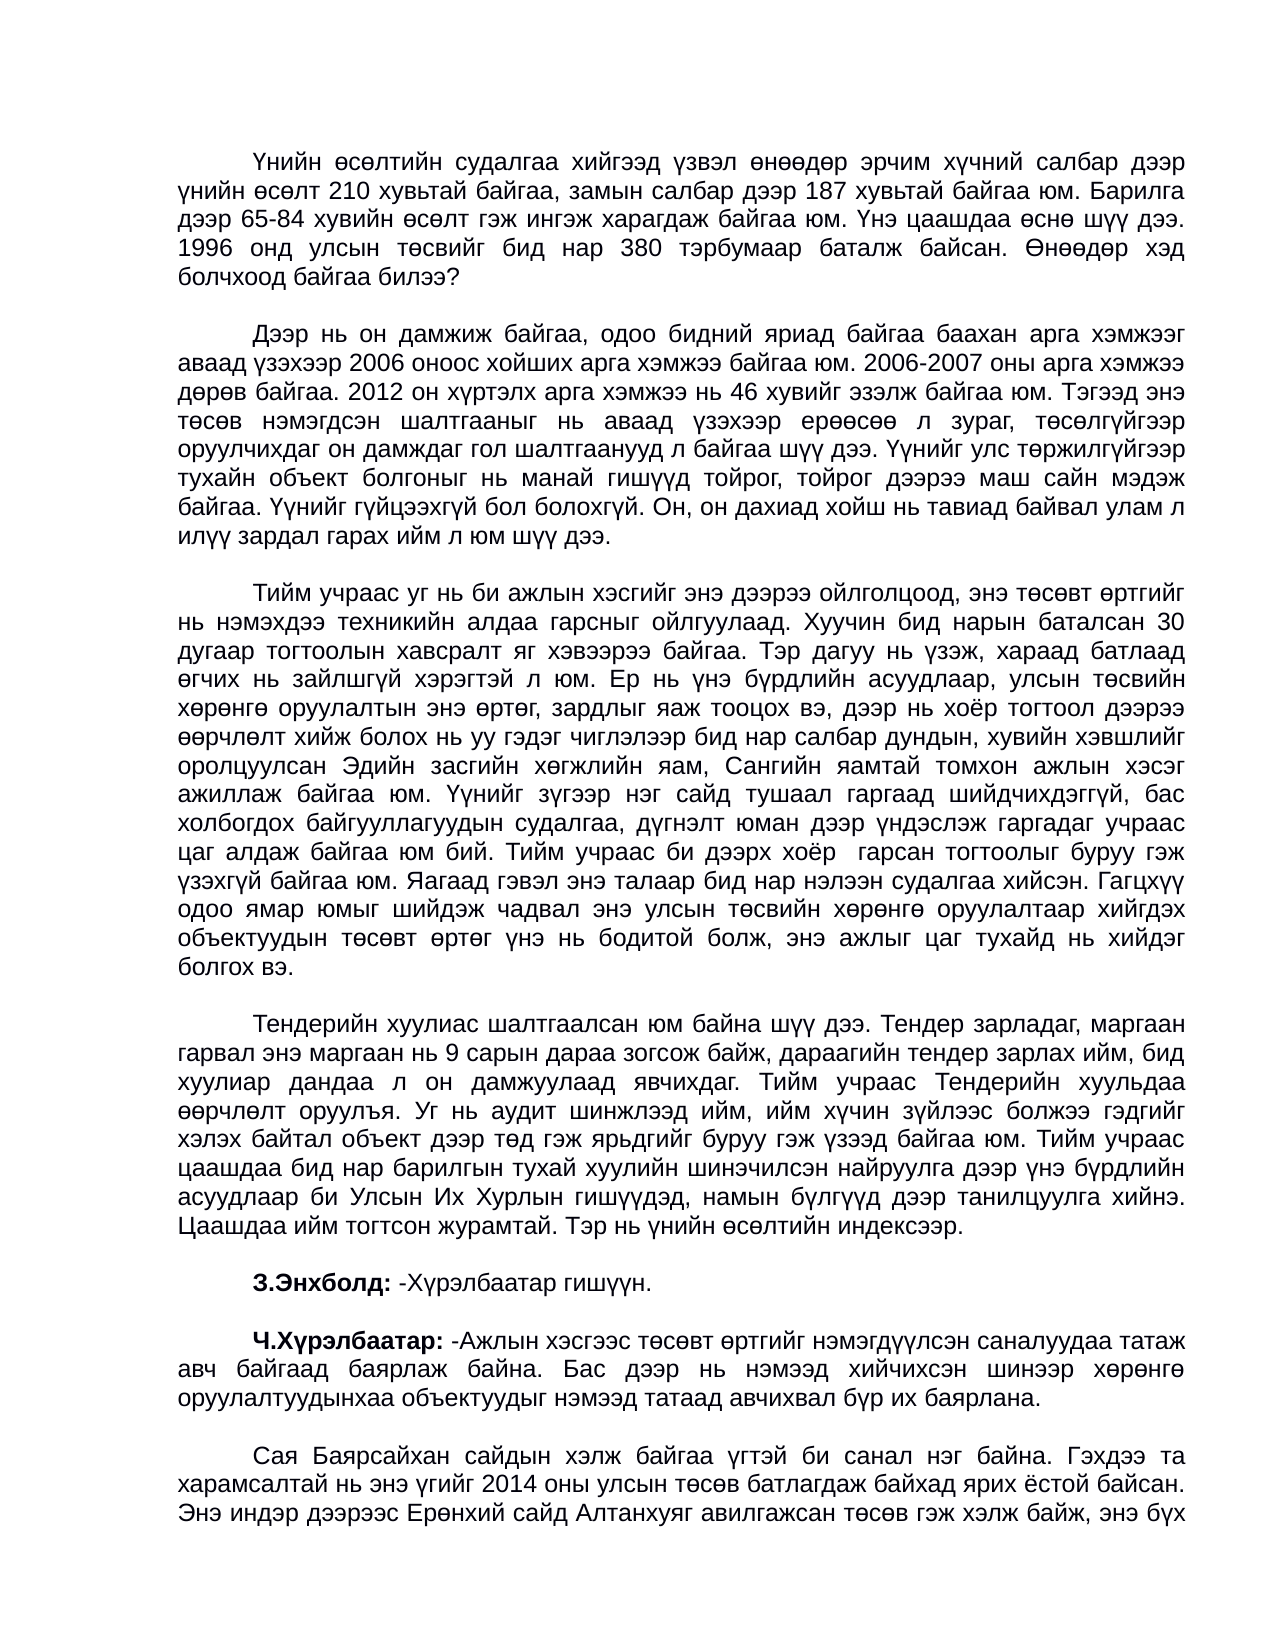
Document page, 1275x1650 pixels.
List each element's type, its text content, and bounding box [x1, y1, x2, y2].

text Дээр нь он дамжиж байгаа, одоо бидний яриад байгаа баахан арга хэмжээг аваад үзэхээр 2006 оноос хойших арга хэмжээ байгаа юм. 2006-2007 оны арга хэмжээ дөрөв байгаа. 2012 он хүртэлх арга хэмжээ нь 46 хувийг эзэлж байгаа юм. Тэгээд энэ төсөв нэмэгдсэн шалтгааныг нь аваад үзэхээр ерөөсөө л зураг, төсөлгүйгээр оруулчихдаг он дамждаг гол шалтгаанууд л байгаа шүү дээ. Үүнийг улс төржилгүйгээр тухайн объект болгоныг нь манай гишүүд тойрог, тойрог дээрээ маш сайн мэдэж байгаа. Үүнийг гүйцээхгүй бол болохгүй. Он, он дахиад хойш нь тавиад байвал улам л илүү зардал гарах ийм л юм шүү дээ. [177, 319, 1186, 549]
text Тендерийн хуулиас шалтгаалсан юм байна шүү дээ. Тендер зарладаг, маргаан гарвал энэ маргаан нь 9 сарын дараа зогсож байж, дараагийн тендер зарлах ийм, бид хуулиар дандаа л он дамжуулаад явчихдаг. Тийм учраас Тендерийн хуульдаа өөрчлөлт оруулъя. Уг нь аудит шинжлээд ийм, ийм хүчин зүйлээс болжээ гэдгийг хэлэх байтал объект дээр төд гэж ярьдгийг буруу гэж үзээд байгаа юм. Тийм учраас цаашдаа бид нар барилгын тухай хуулийн шинэчилсэн найруулга дээр үнэ бүрдлийн асуудлаар би Улсын Их Хурлын гишүүдэд, намын бүлгүүд дээр танилцуулга хийнэ. Цаашдаа ийм тогтсон журамтай. Тэр нь үнийн өсөлтийн индексээр. [177, 1009, 1186, 1239]
text З.Энхболд: -Хүрэлбаатар гишүүн. [177, 1268, 1186, 1297]
text Тийм учраас уг нь би ажлын хэсгийг энэ дээрээ ойлголцоод, энэ төсөвт өртгийг нь нэмэхдээ техникийн алдаа гарсныг ойлгуулаад. Хуучин бид нарын баталсан 30 дугаар тогтоолын хавсралт яг хэвээрээ байгаа. Тэр дагуу нь үзэж, хараад батлаад өгчих нь зайлшгүй хэрэгтэй л юм. Ер нь үнэ бүрдлийн асуудлаар, улсын төсвийн хөрөнгө оруулалтын энэ өртөг, зардлыг яаж тооцох вэ, дээр нь хоёр тогтоол дээрээ өөрчлөлт хийж болох нь уу гэдэг чиглэлээр бид нар салбар дундын, хувийн хэвшлийг оролцуулсан Эдийн засгийн хөгжлийн яам, Сангийн яамтай томхон ажлын хэсэг ажиллаж байгаа юм. Үүнийг зүгээр нэг сайд тушаал гаргаад шийдчихдэггүй, бас холбогдох байгууллагуудын судалгаа, дүгнэлт юман дээр үндэслэж гаргадаг учраас цаг алдаж байгаа юм бий. Тийм учраас би дээрх хоёр гарсан тогтоолыг буруу гэж үзэхгүй байгаа юм. Яагаад гэвэл энэ талаар бид нар нэлээн судалгаа хийсэн. Гагцхүү одоо ямар юмыг шийдэж чадвал энэ улсын төсвийн хөрөнгө оруулалтаар хийгдэх объектуудын төсөвт өртөг үнэ нь бодитой болж, энэ ажлыг цаг тухайд нь хийдэг болгох вэ. [177, 578, 1186, 981]
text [177, 1441, 1186, 1527]
text Ч.Хүрэлбаатар: -Ажлын хэсгээс төсөвт өртгийг нэмэгдүүлсэн саналуудаа татаж авч байгаад баярлаж байна. Бас дээр нь нэмээд хийчихсэн шинээр хөрөнгө оруулалтуудынхаа объектуудыг нэмээд татаад авчихвал бүр их баярлана. [177, 1326, 1186, 1412]
text Үнийн өсөлтийн судалгаа хийгээд үзвэл өнөөдөр эрчим хүчний салбар дээр үнийн өсөлт 210 хувьтай байгаа, замын салбар дээр 187 хувьтай байгаа юм. Барилга дээр 65-84 хувийн өсөлт гэж ингэж харагдаж байгаа юм. Үнэ цаашдаа өснө шүү дээ. 1996 онд улсын төсвийг бид нар 380 тэрбумаар баталж байсан. Өнөөдөр хэд болчхоод байгаа билээ? [177, 147, 1186, 291]
